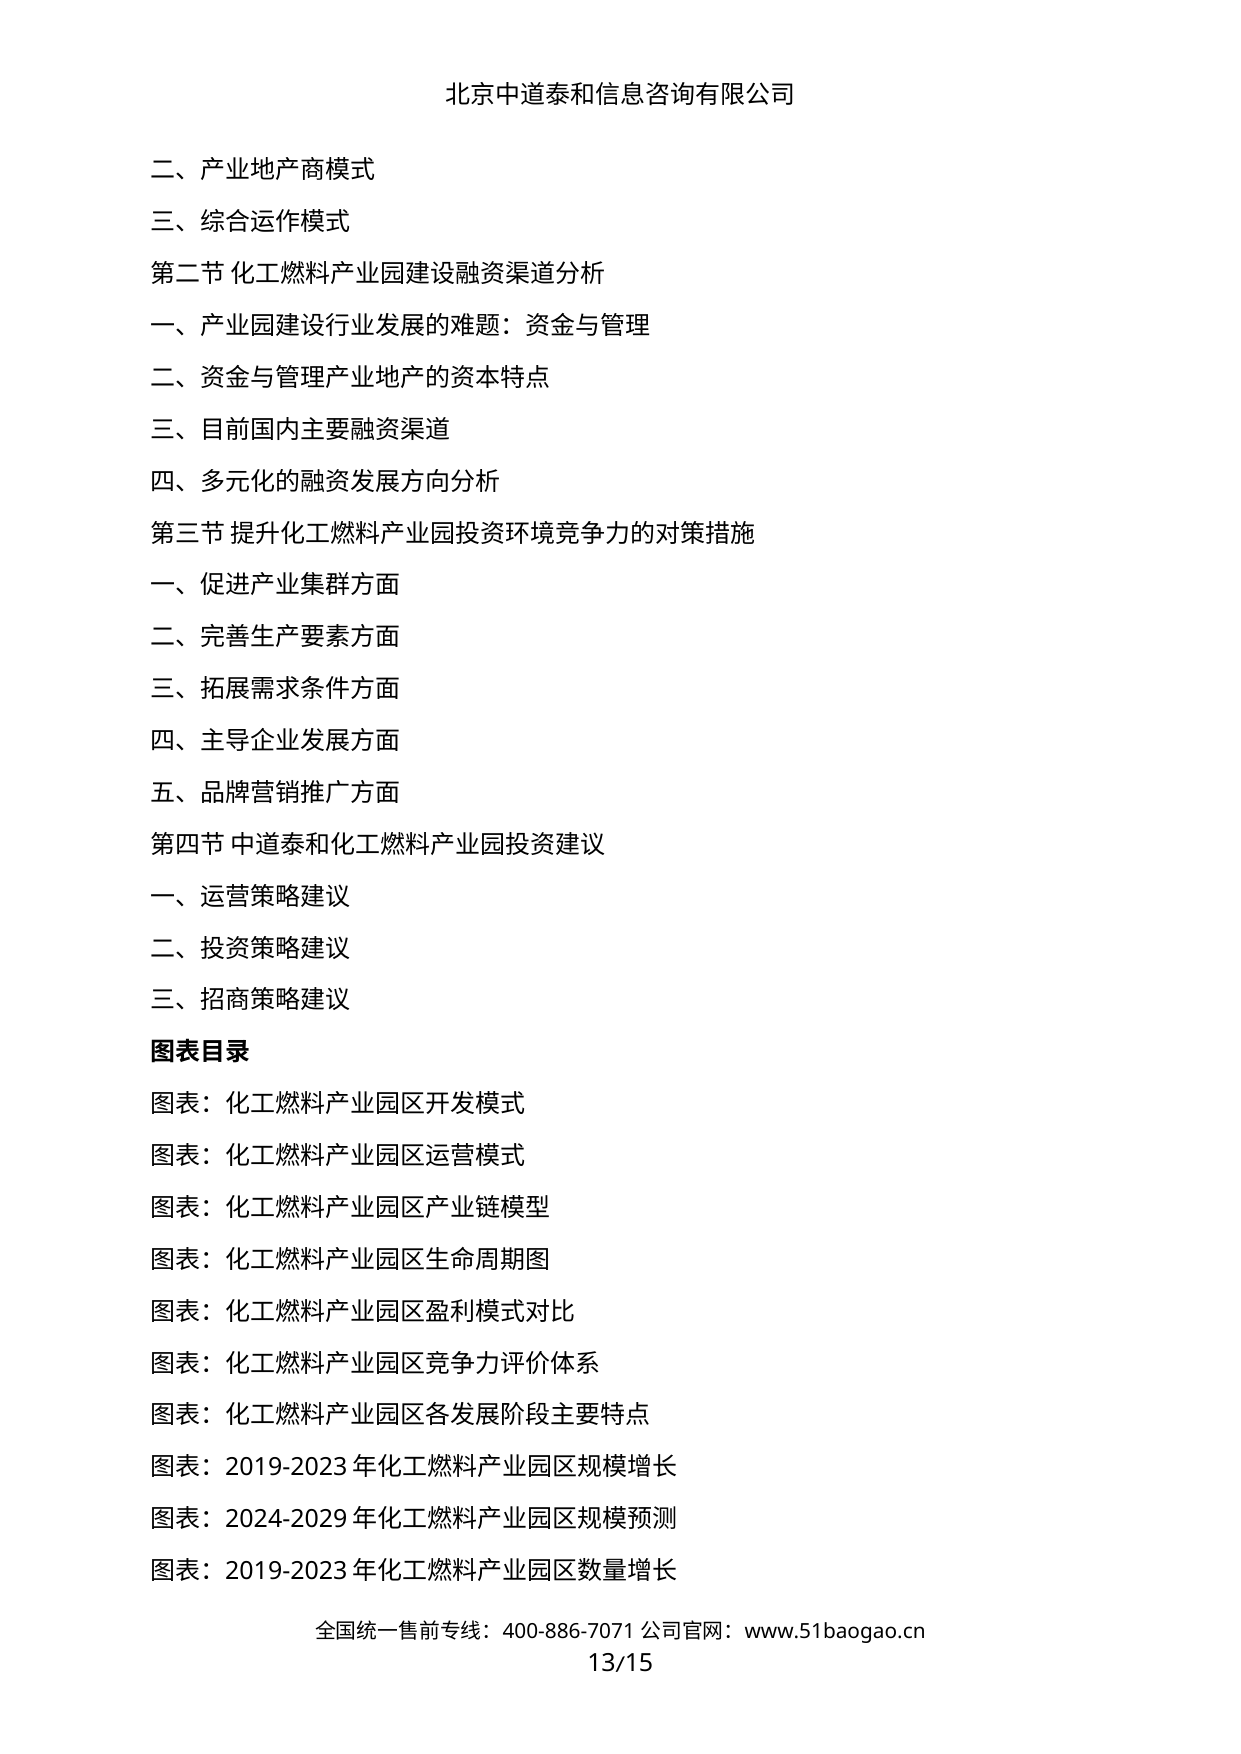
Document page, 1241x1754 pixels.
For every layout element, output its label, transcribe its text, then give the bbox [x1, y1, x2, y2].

text 二、完善生产要素方面 [150, 617, 1090, 653]
text 五、品牌营销推广方面 [150, 772, 1090, 809]
text 第四节 中道泰和化工燃料产业园投资建议 [150, 824, 1090, 861]
text 图表：化工燃料产业园区各发展阶段主要特点 [150, 1395, 1090, 1431]
text 三、目前国内主要融资渠道 [150, 409, 1090, 446]
text 图表：化工燃料产业园区竞争力评价体系 [150, 1343, 1090, 1379]
text 二、产业地产商模式 [150, 150, 1090, 186]
text 图表：化工燃料产业园区盈利模式对比 [150, 1291, 1090, 1327]
text 一、运营策略建议 [150, 876, 1090, 912]
text 三、招商策略建议 [150, 980, 1090, 1016]
text 图表：化工燃料产业园区生命周期图 [150, 1239, 1090, 1276]
text 图表：化工燃料产业园区开发模式 [150, 1084, 1090, 1120]
text 图表：化工燃料产业园区产业链模型 [150, 1187, 1090, 1224]
text 第三节 提升化工燃料产业园投资环境竞争力的对策措施 [150, 513, 1090, 549]
text 图表：2019-2023年化工燃料产业园区规模增长 [150, 1447, 1090, 1483]
text 四、多元化的融资发展方向分析 [150, 461, 1090, 497]
text 第二节 化工燃料产业园建设融资渠道分析 [150, 254, 1090, 290]
text 二、投资策略建议 [150, 928, 1090, 964]
text 图表：2024-2029年化工燃料产业园区规模预测 [150, 1499, 1090, 1535]
text 图表：化工燃料产业园区运营模式 [150, 1136, 1090, 1172]
text 图表目录 [150, 1032, 1090, 1068]
text 三、拓展需求条件方面 [150, 669, 1090, 705]
text 四、主导企业发展方面 [150, 721, 1090, 757]
text 图表：2019-2023年化工燃料产业园区数量增长 [150, 1551, 1090, 1587]
text 一、产业园建设行业发展的难题：资金与管理 [150, 306, 1090, 342]
text 二、资金与管理产业地产的资本特点 [150, 357, 1090, 394]
text 三、综合运作模式 [150, 202, 1090, 238]
text 一、促进产业集群方面 [150, 565, 1090, 601]
